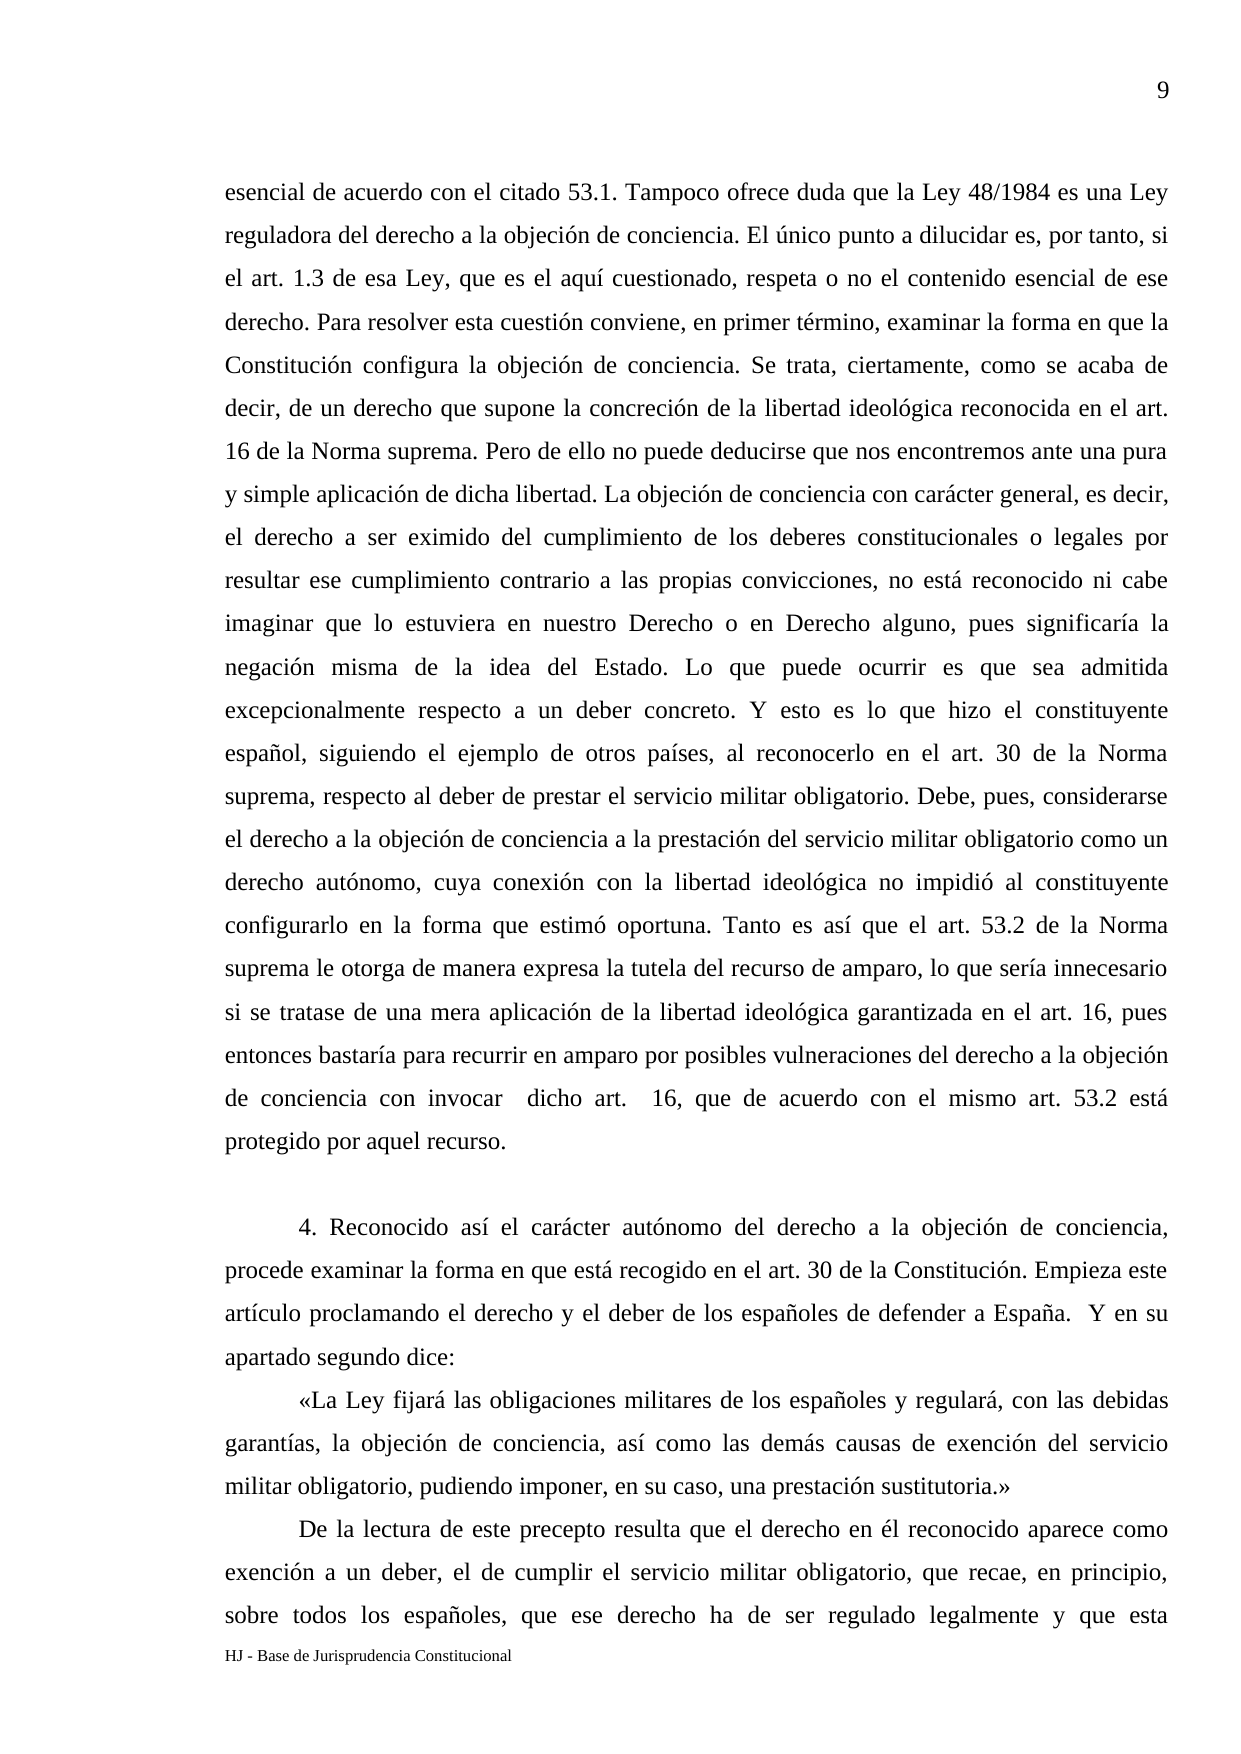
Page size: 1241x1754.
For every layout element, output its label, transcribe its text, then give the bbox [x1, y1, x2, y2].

text «La Ley fijará las obligaciones militares de los españoles y regulará, con las debidas garantías, la objeción de conciencia, así como las demás causas de exención del servicio militar obligatorio, pudiendo imponer, en su caso, una prestación sustitutoria.» [224, 1385, 1169, 1500]
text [224, 177, 1169, 1155]
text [224, 1514, 1169, 1629]
text 4. Reconocido así el carácter autónomo del derecho a la objeción de conciencia, procede examinar la forma en que está recogido en el art. 30 de la Constitución. Empieza este artículo proclamando el derecho y el deber de los españoles de defender a España. Y en su apartado segundo dice: [224, 1212, 1169, 1370]
